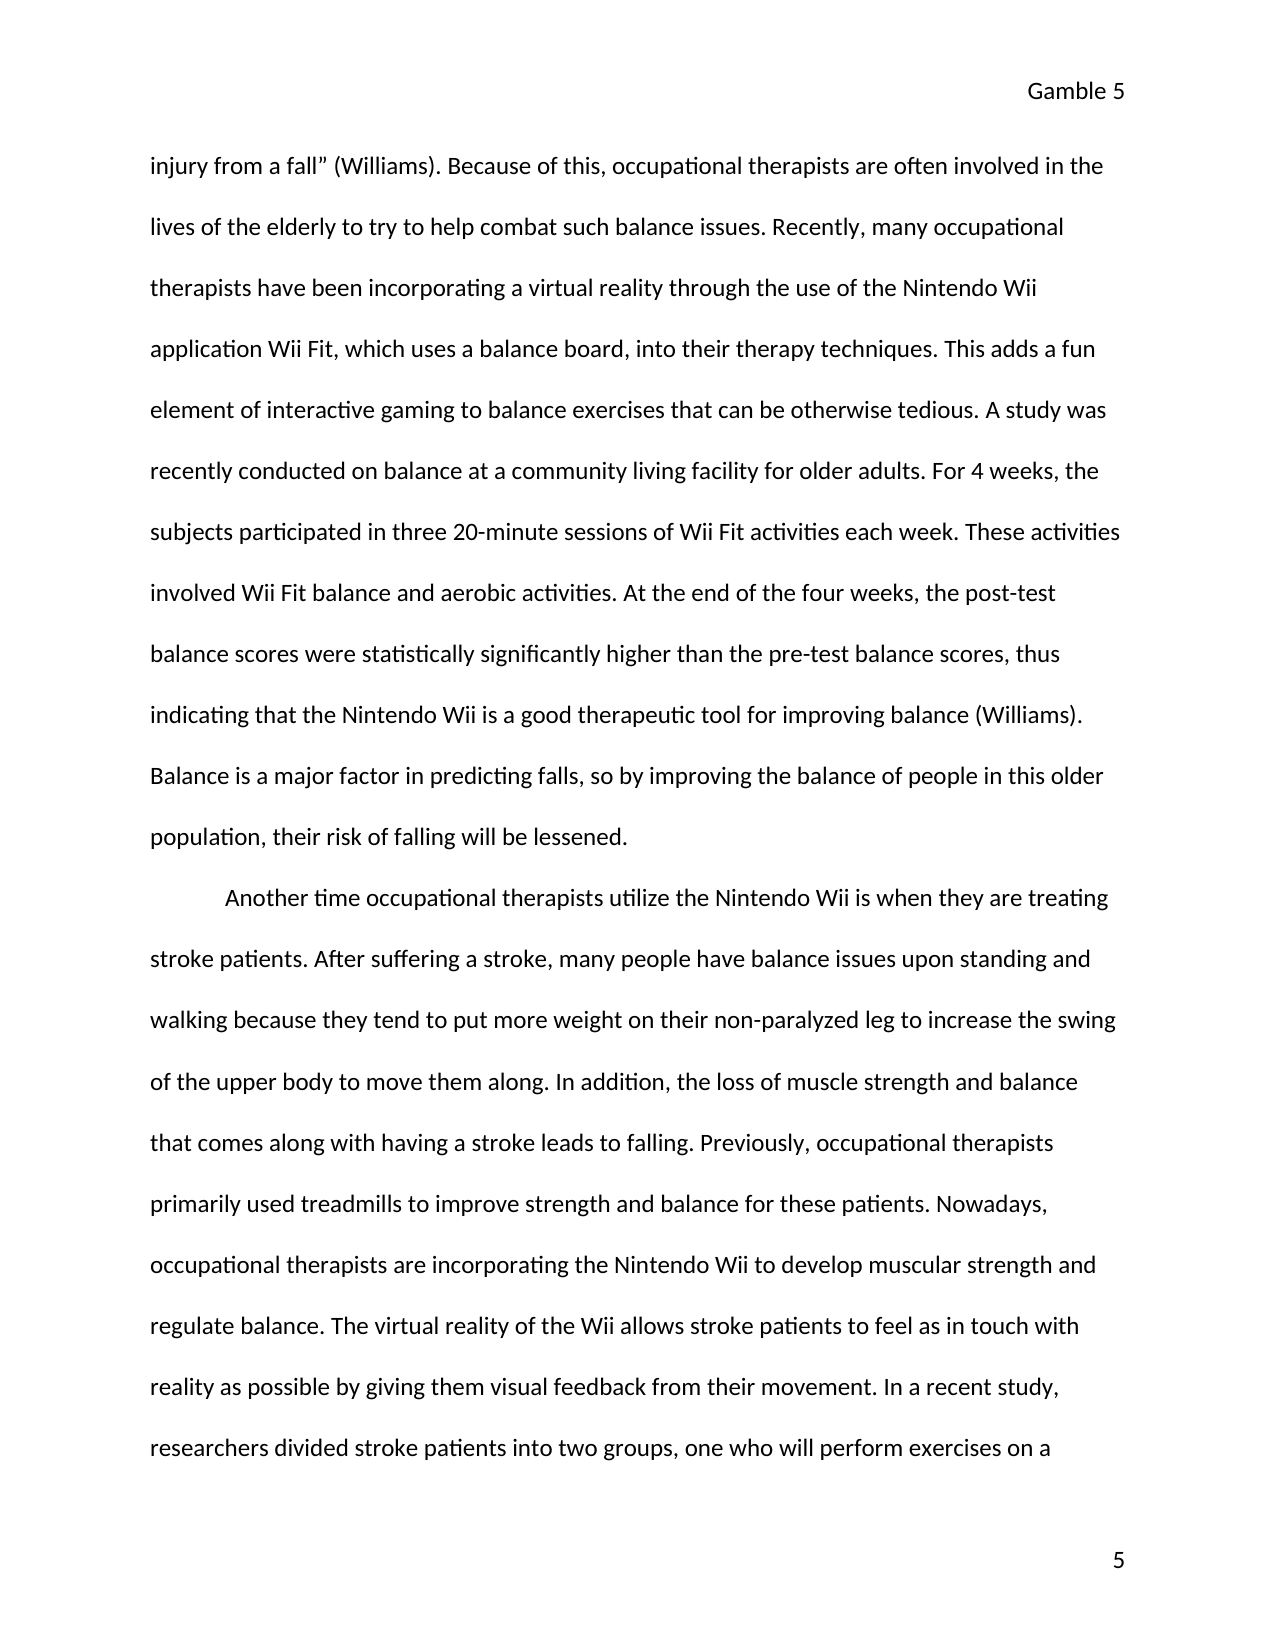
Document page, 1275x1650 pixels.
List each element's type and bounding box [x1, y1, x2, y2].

text [150, 882, 1125, 1462]
text [150, 150, 1125, 852]
